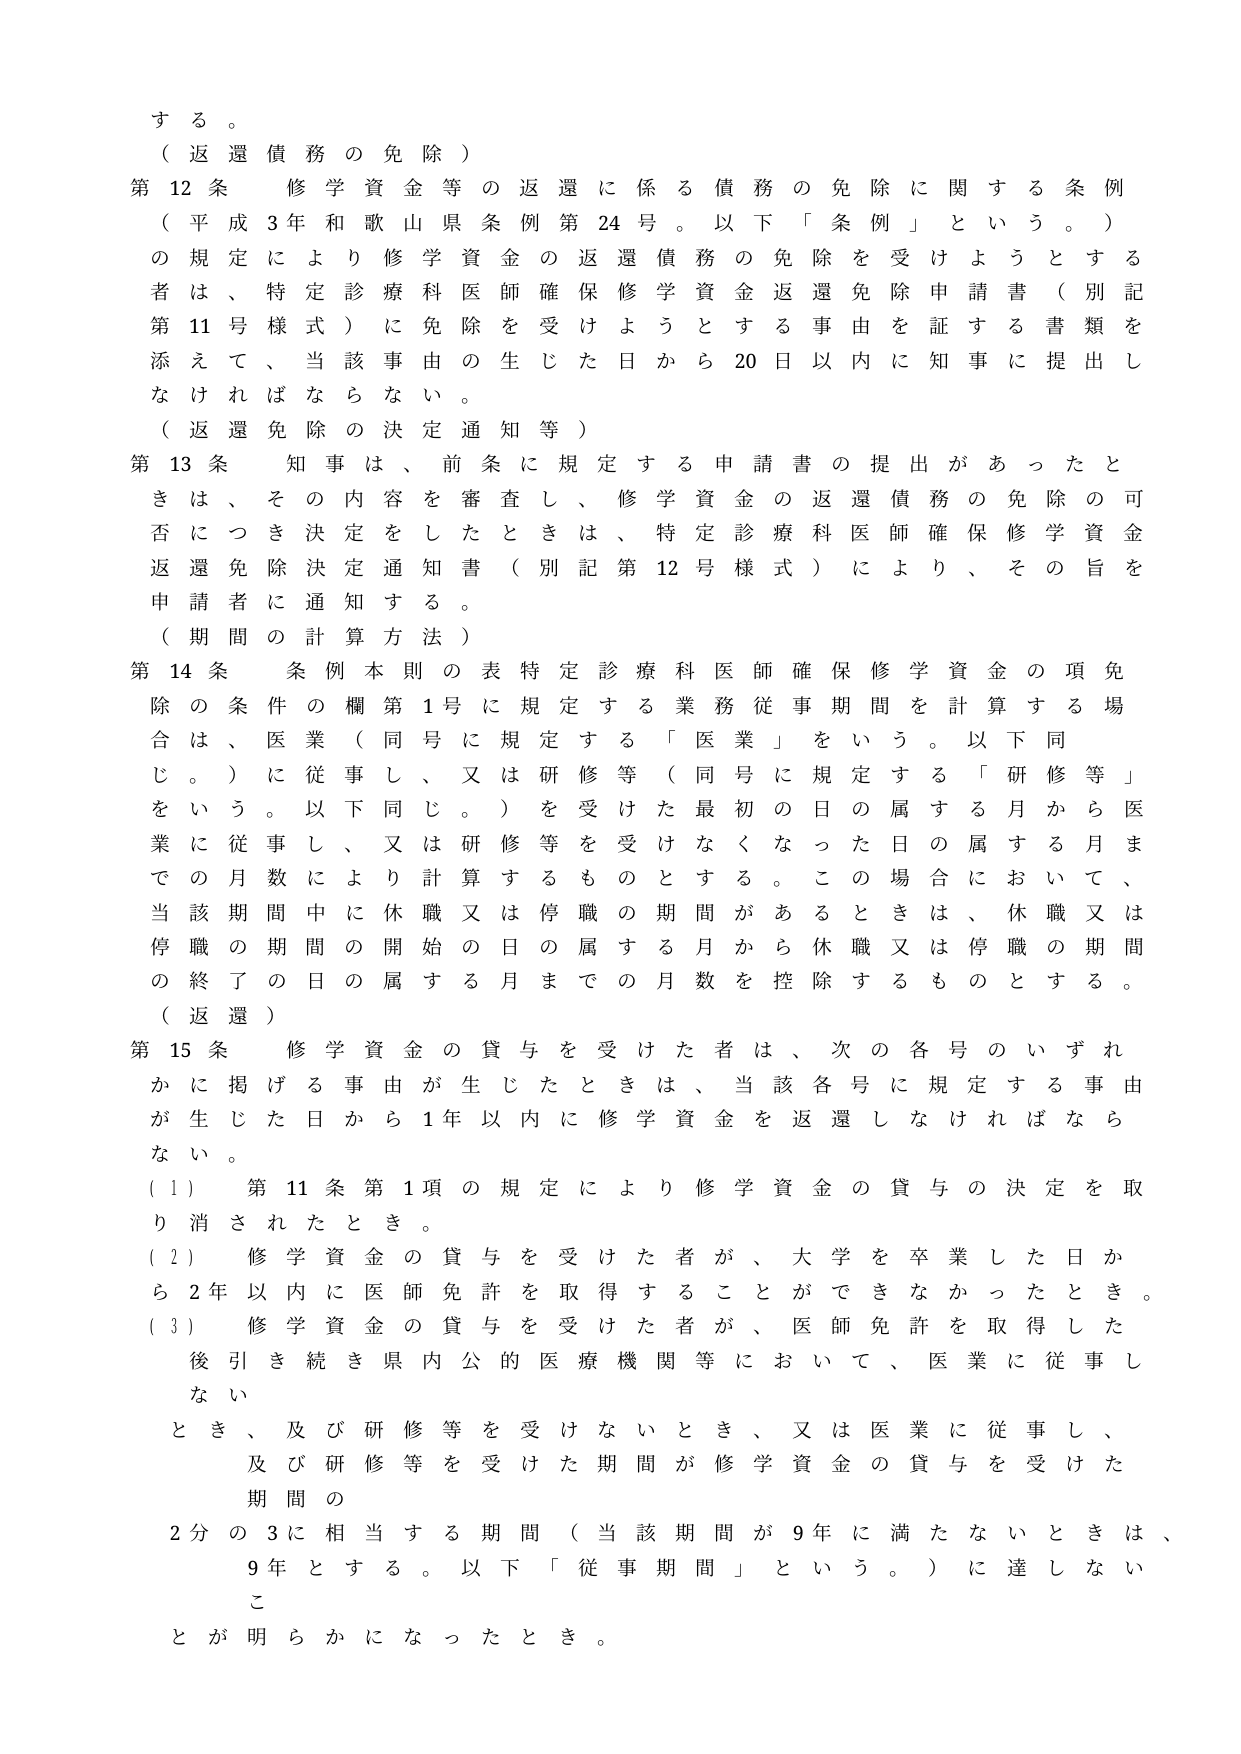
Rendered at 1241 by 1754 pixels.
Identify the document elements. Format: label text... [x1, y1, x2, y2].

text とが明らかになったとき。 [169, 1618, 1163, 1653]
text 第12条 修学資金等の返還に係る債務の免除に関する条例（平成3年和歌山県条例第24号。以下「条例」という。）の規定により修学資金の返還債務の免除を受けようとする者は、特定診療科医師確保修学資金返還免除申請書（別記第11号様式）に免除を受けようとする事由を証する書類を添えて、当該事由の生じた日から20日以内に知事に提出しなければならない。 [130, 170, 1163, 411]
text 第13条 知事は、前条に規定する申請書の提出があったときは、その内容を審査し、修学資金の返還債務の免除の可否につき決定をしたときは、特定診療科医師確保修学資金返還免除決定通知書（別記第12号様式）により、その旨を申請者に通知する。 [130, 446, 1163, 618]
text （返還） [150, 998, 1163, 1032]
text とき、及び研修等を受けないとき、又は医業に従事し、及び研修等を受けた期間が修学資金の貸与を受けた期間の [169, 1411, 1163, 1515]
text （返還免除の決定通知等） [150, 411, 1163, 446]
text 第15条 修学資金の貸与を受けた者は、次の各号のいずれかに掲げる事由が生じたときは、当該各号に規定する事由が生じた日から1年以内に修学資金を返還しなければならない。 [130, 1032, 1163, 1170]
text 2分の3に相当する期間（当該期間が9年に満たないときは、9年とする。以下「従事期間」という。）に達しないこ [169, 1515, 1163, 1618]
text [130, 101, 1163, 136]
text （返還債務の免除） [150, 136, 1163, 170]
text (３) 修学資金の貸与を受けた者が、医師免許を取得した後引き続き県内公的医療機関等において、医業に従事しない [150, 1308, 1163, 1411]
text (１) 第11条第1項の規定により修学資金の貸与の決定を取り消されたとき。 [150, 1170, 1163, 1239]
text (２) 修学資金の貸与を受けた者が、大学を卒業した日から2年以内に医師免許を取得することができなかったとき。 [150, 1239, 1163, 1308]
text 第14条 条例本則の表特定診療科医師確保修学資金の項免除の条件の欄第1号に規定する業務従事期間を計算する場合は、医業（同号に規定する「医業」をいう。以下同じ。）に従事し、又は研修等（同号に規定する「研修等」をいう。以下同じ。）を受けた最初の日の属する月から医業に従事し、又は研修等を受けなくなった日の属する月までの月数により計算するものとする。この場合において、当該期間中に休職又は停職の期間があるときは、休職又は停職の期間の開始の日の属する月から休職又は停職の期間の終了の日の属する月までの月数を控除するものとする。 [130, 653, 1163, 998]
text （期間の計算方法） [150, 618, 1163, 653]
